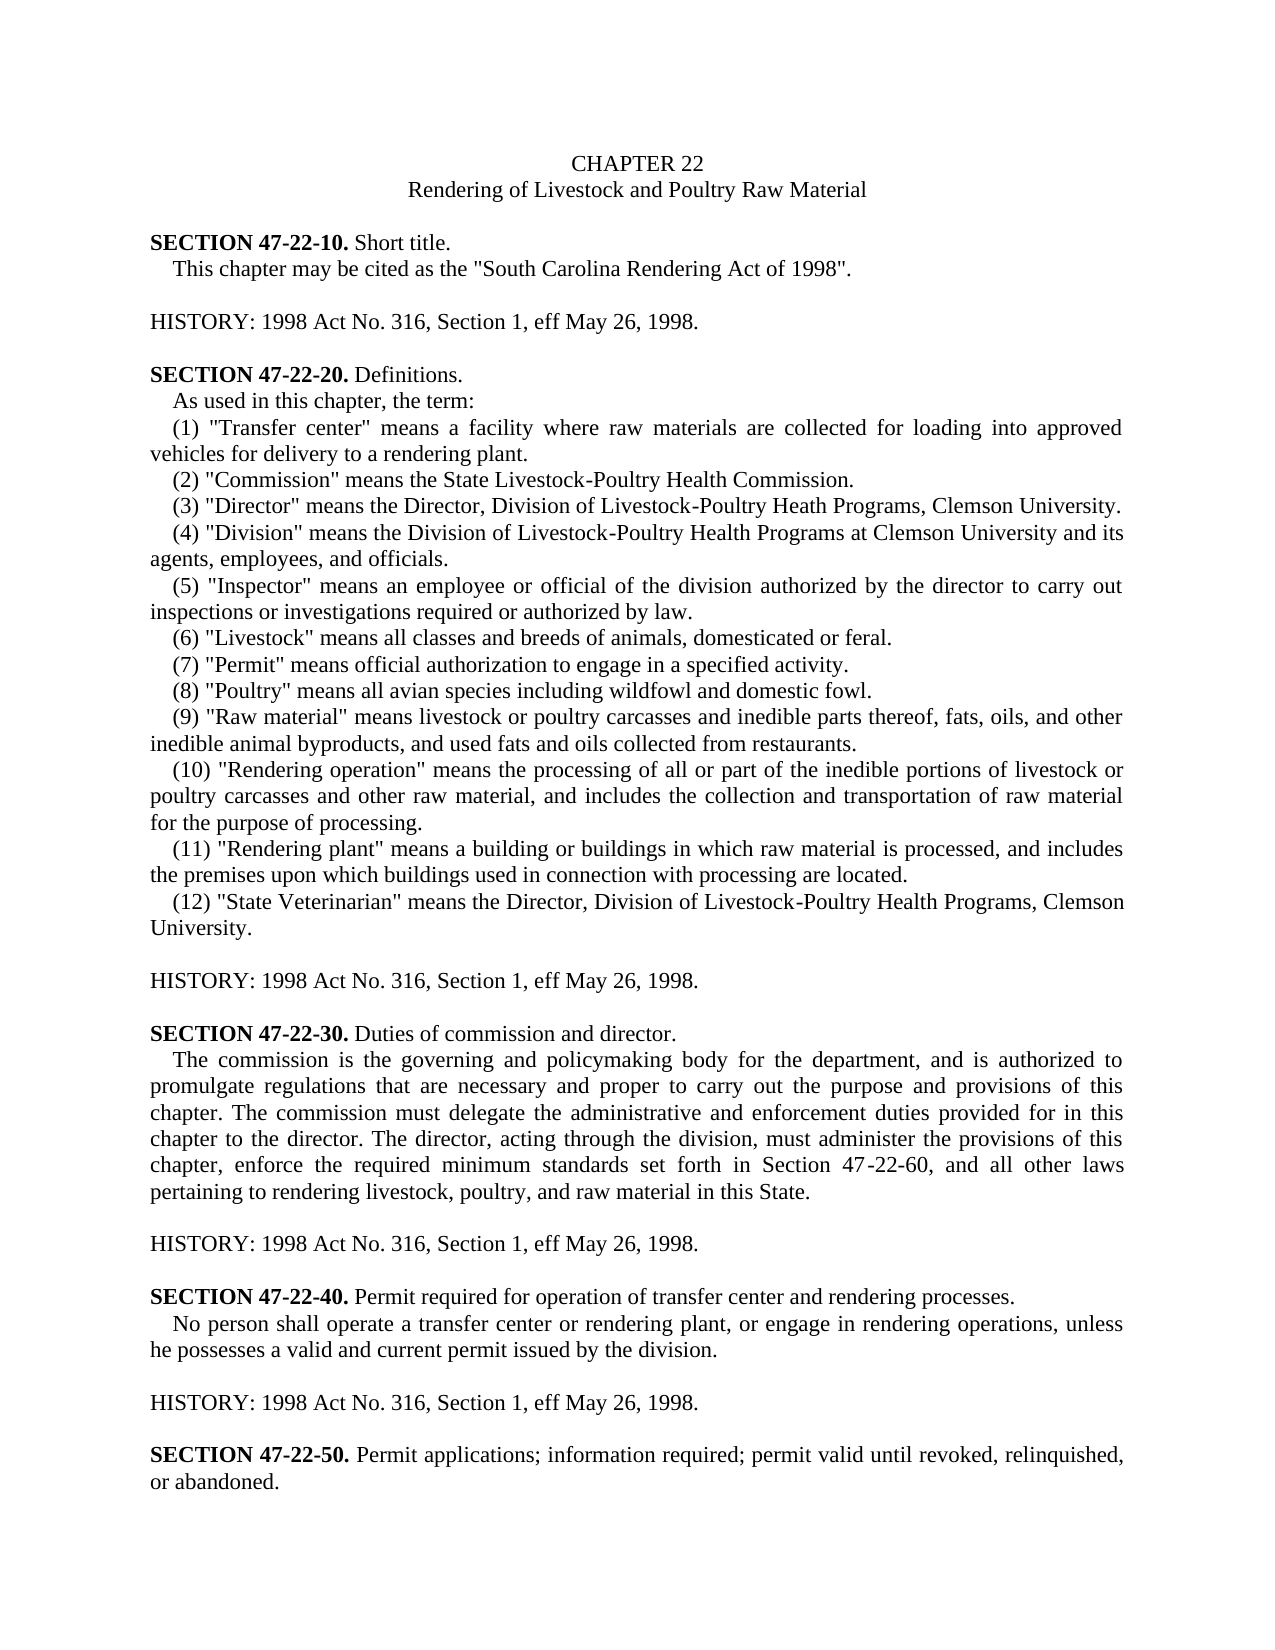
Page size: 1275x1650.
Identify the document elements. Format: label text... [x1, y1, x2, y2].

text As used in this chapter, the term: [150, 387, 1125, 413]
text (8) "Poultry" means all avian species including wildfowl and domestic fowl. [150, 677, 1125, 703]
text Rendering of Livestock and Poultry Raw Material [150, 176, 1125, 203]
text SECTION 47-22-10. Short title. [150, 229, 1125, 255]
text HISTORY: 1998 Act No. 316, Section 1, eff May 26, 1998. [150, 308, 1125, 334]
text This chapter may be cited as the "South Carolina Rendering Act of 1998". [150, 255, 1125, 282]
text SECTION 47-22-40. Permit required for operation of transfer center and rendering processes. [150, 1283, 1125, 1309]
text (4) "Division" means the Division of Livestock-Poultry Health Programs at Clemson University and its agents, employees, and officials. [150, 519, 1125, 572]
text SECTION 47-22-20. Definitions. [150, 361, 1125, 387]
text (1) "Transfer center" means a facility where raw materials are collected for loading into approved vehicles for delivery to a rendering plant. [150, 413, 1125, 466]
text (2) "Commission" means the State Livestock-Poultry Health Commission. [150, 466, 1125, 493]
text (7) "Permit" means official authorization to engage in a specified activity. [150, 651, 1125, 677]
text HISTORY: 1998 Act No. 316, Section 1, eff May 26, 1998. [150, 1389, 1125, 1415]
text HISTORY: 1998 Act No. 316, Section 1, eff May 26, 1998. [150, 1231, 1125, 1257]
text (6) "Livestock" means all classes and breeds of animals, domesticated or feral. [150, 624, 1125, 651]
text CHAPTER 22 [150, 150, 1125, 176]
text (11) "Rendering plant" means a building or buildings in which raw material is processed, and includes the premises upon which buildings used in connection with processing are located. [150, 835, 1125, 888]
text (5) "Inspector" means an employee or official of the division authorized by the director to carry out inspections or investigations required or authorized by law. [150, 572, 1125, 624]
text (9) "Raw material" means livestock or poultry carcasses and inedible parts thereof, fats, oils, and other inedible animal byproducts, and used fats and oils collected from restaurants. [150, 703, 1125, 756]
text No person shall operate a transfer center or rendering plant, or engage in rendering operations, unless he possesses a valid and current permit issued by the division. [150, 1309, 1125, 1362]
text (10) "Rendering operation" means the processing of all or part of the inedible portions of livestock or poultry carcasses and other raw material, and includes the collection and transportation of raw material for the purpose of processing. [150, 756, 1125, 835]
text SECTION 47-22-30. Duties of commission and director. [150, 1020, 1125, 1046]
text (12) "State Veterinarian" means the Director, Division of Livestock-Poultry Health Programs, Clemson University. [150, 888, 1125, 941]
text SECTION 47-22-50. Permit applications; information required; permit valid until revoked, relinquished, or abandoned. [150, 1441, 1125, 1494]
text HISTORY: 1998 Act No. 316, Section 1, eff May 26, 1998. [150, 967, 1125, 993]
text The commission is the governing and policymaking body for the department, and is authorized to promulgate regulations that are necessary and proper to carry out the purpose and provisions of this chapter. The commission must delegate the administrative and enforcement duties provided for in this chapter to the director. The director, acting through the division, must administer the provisions of this chapter, enforce the required minimum standards set forth in Section 47-22-60, and all other laws pertaining to rendering livestock, poultry, and raw material in this State. [150, 1046, 1125, 1204]
text (3) "Director" means the Director, Division of Livestock-Poultry Heath Programs, Clemson University. [150, 493, 1125, 519]
